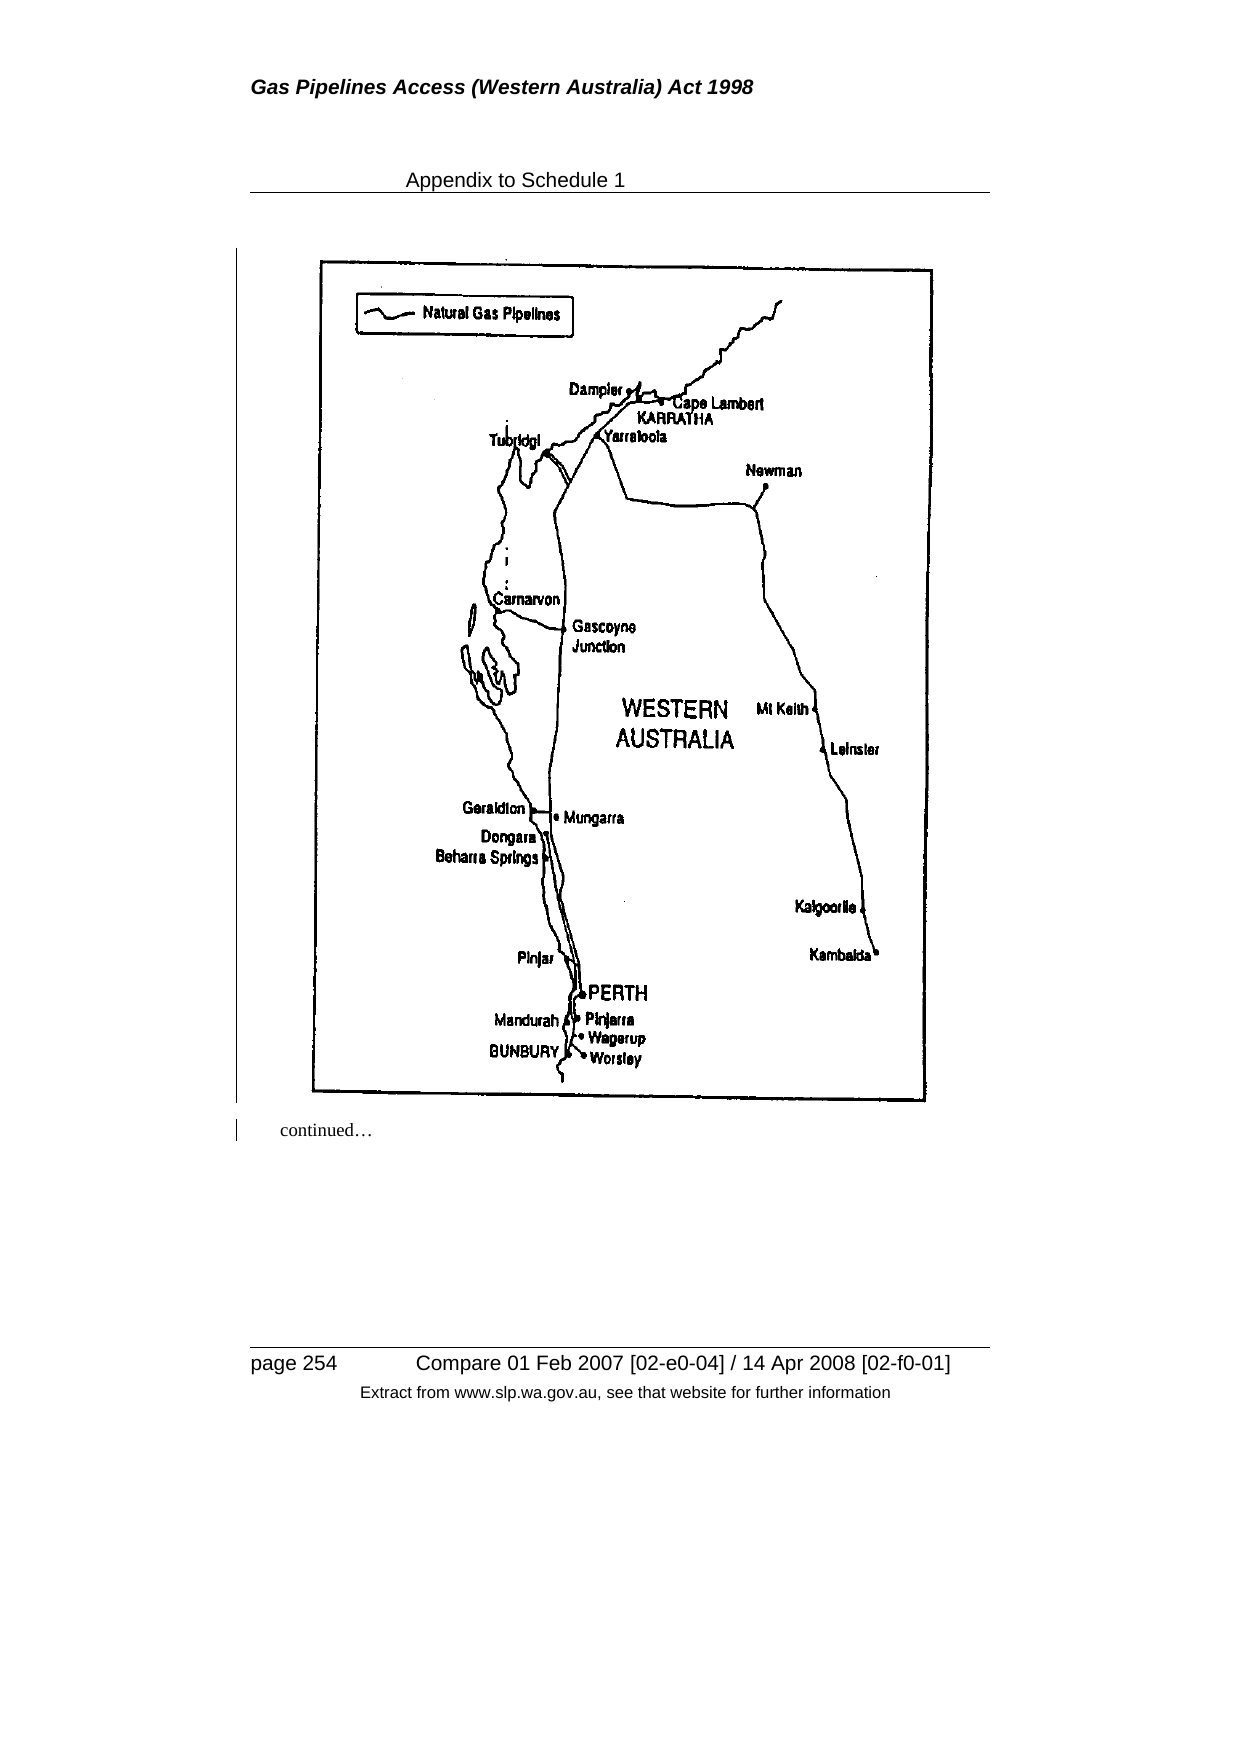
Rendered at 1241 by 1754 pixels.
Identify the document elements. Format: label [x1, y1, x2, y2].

picture [304, 247, 936, 1103]
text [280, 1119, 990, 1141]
